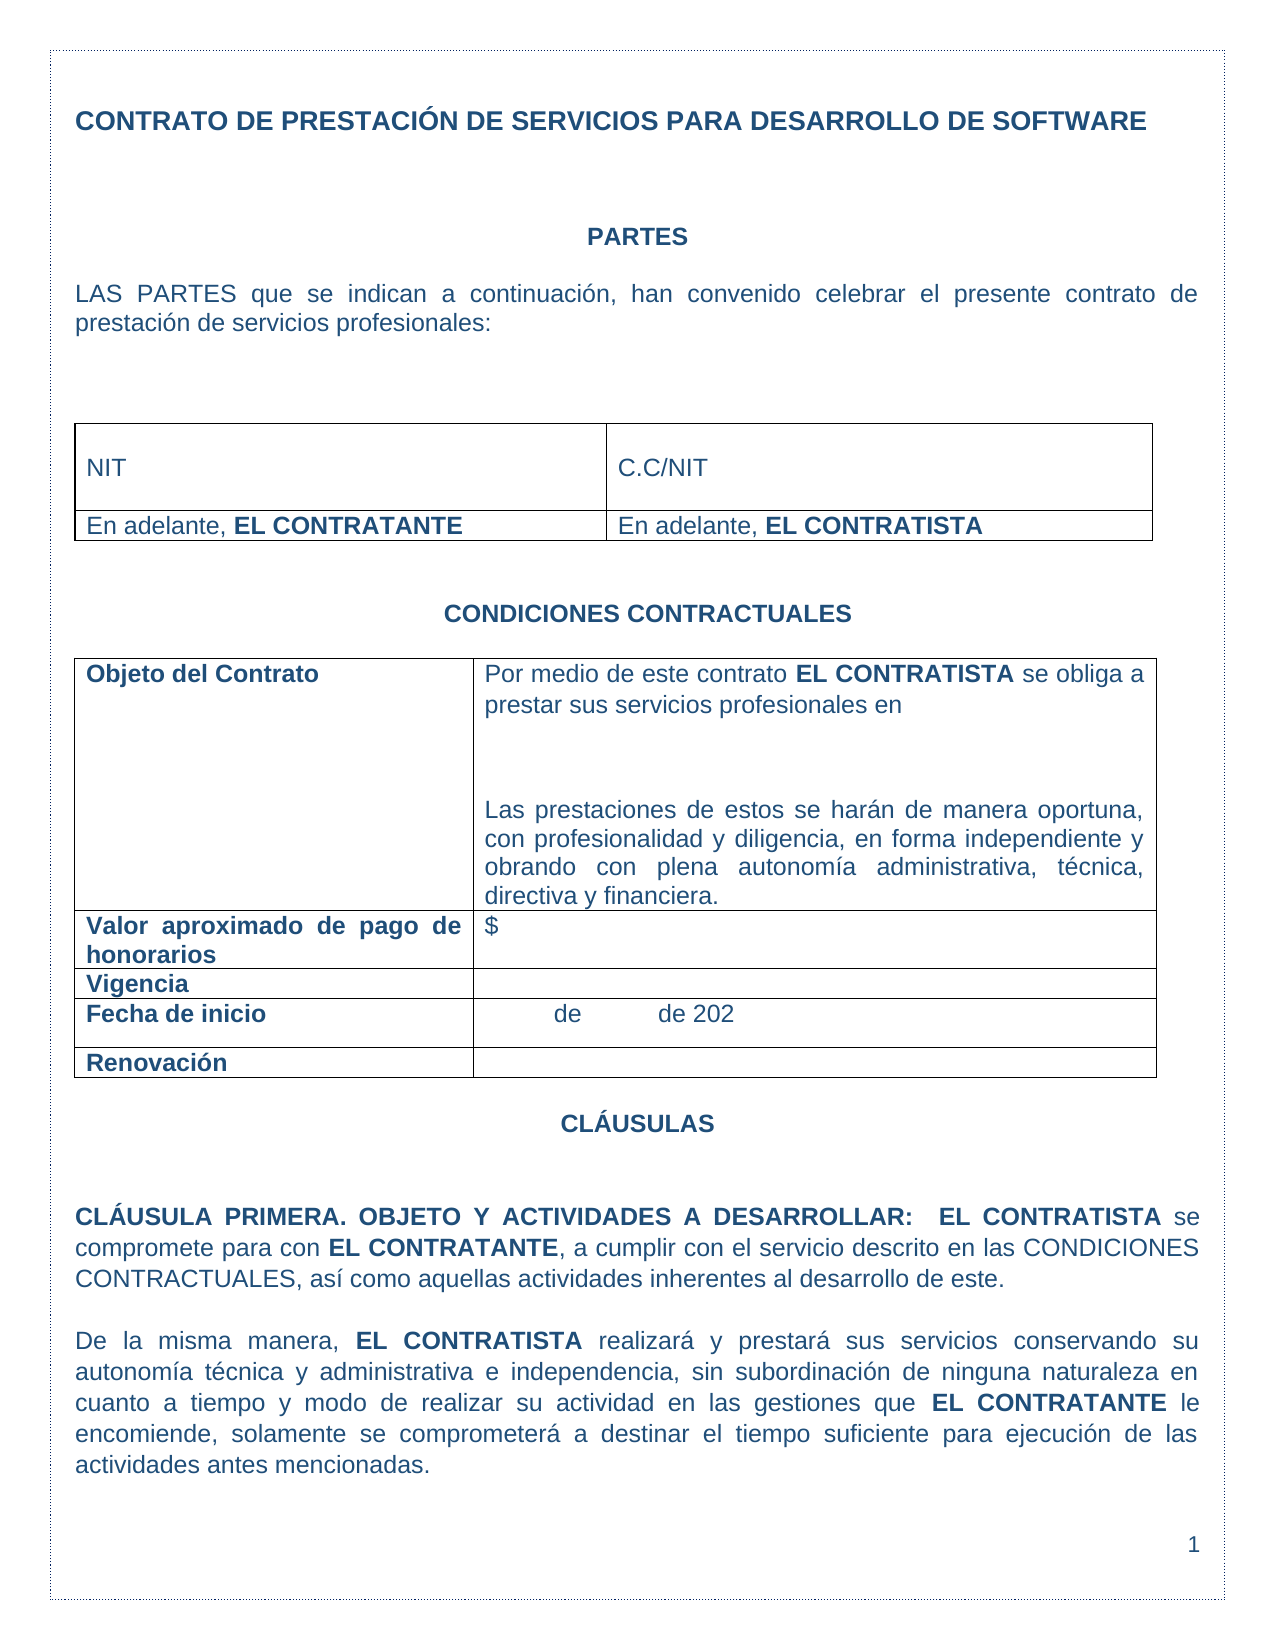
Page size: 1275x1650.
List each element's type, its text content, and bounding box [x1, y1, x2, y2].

text CONDICIONES CONTRACTUALES [370, 599, 1200, 627]
table_header Por medio de este contrato EL CONTRATISTA se obliga a prestar sus servicios profesionales en Las prestaciones de estos se harán de manera oportuna, con profesionalidad y diligencia, en forma independiente y obrando con plena autonomía administrativa, técnica, directiva y financiera. [474, 659, 1156, 910]
table_cell Fecha de inicio [75, 999, 473, 1047]
table_cell En adelante, EL CONTRATISTA [607, 511, 1152, 540]
table_cell En adelante, EL CONTRATANTE [76, 511, 606, 540]
table_cell de de 202 [474, 999, 1156, 1047]
text De la misma manera, EL CONTRATISTA realizará y prestará sus servicios conservando su autonomía técnica y administrativa e independencia, sin subordinación de ninguna naturaleza en cuanto a tiempo y modo de realizar su actividad en las gestiones que EL CONTRATANTE le encomiende, solamente se comprometerá a destinar el tiempo suficiente para ejecución de las actividades antes mencionadas. [75, 1326, 1200, 1479]
text PARTES [75, 222, 1200, 251]
table_cell [474, 969, 1156, 998]
text CLÁUSULAS [75, 1109, 1200, 1137]
table_cell Renovación [75, 1048, 473, 1077]
table_cell $ [474, 911, 1156, 968]
table_cell Vigencia [75, 969, 473, 998]
table_cell [474, 1048, 1156, 1077]
table_header NIT [76, 424, 606, 510]
table_cell Valor aproximado de pago de honorarios [75, 911, 473, 968]
table_header C.C/NIT [607, 424, 1152, 510]
table_header Objeto del Contrato [75, 659, 473, 910]
text LAS PARTES que se indican a continuación, han convenido celebrar el presente contrato de prestación de servicios profesionales: [75, 279, 1200, 337]
text CLÁUSULA PRIMERA. OBJETO Y ACTIVIDADES A DESARROLLAR: EL CONTRATISTA se compromete para con EL CONTRATANTE, a cumplir con el servicio descrito en las CONDICIONES CONTRACTUALES, así como aquellas actividades inherentes al desarrollo de este. [75, 1202, 1200, 1293]
